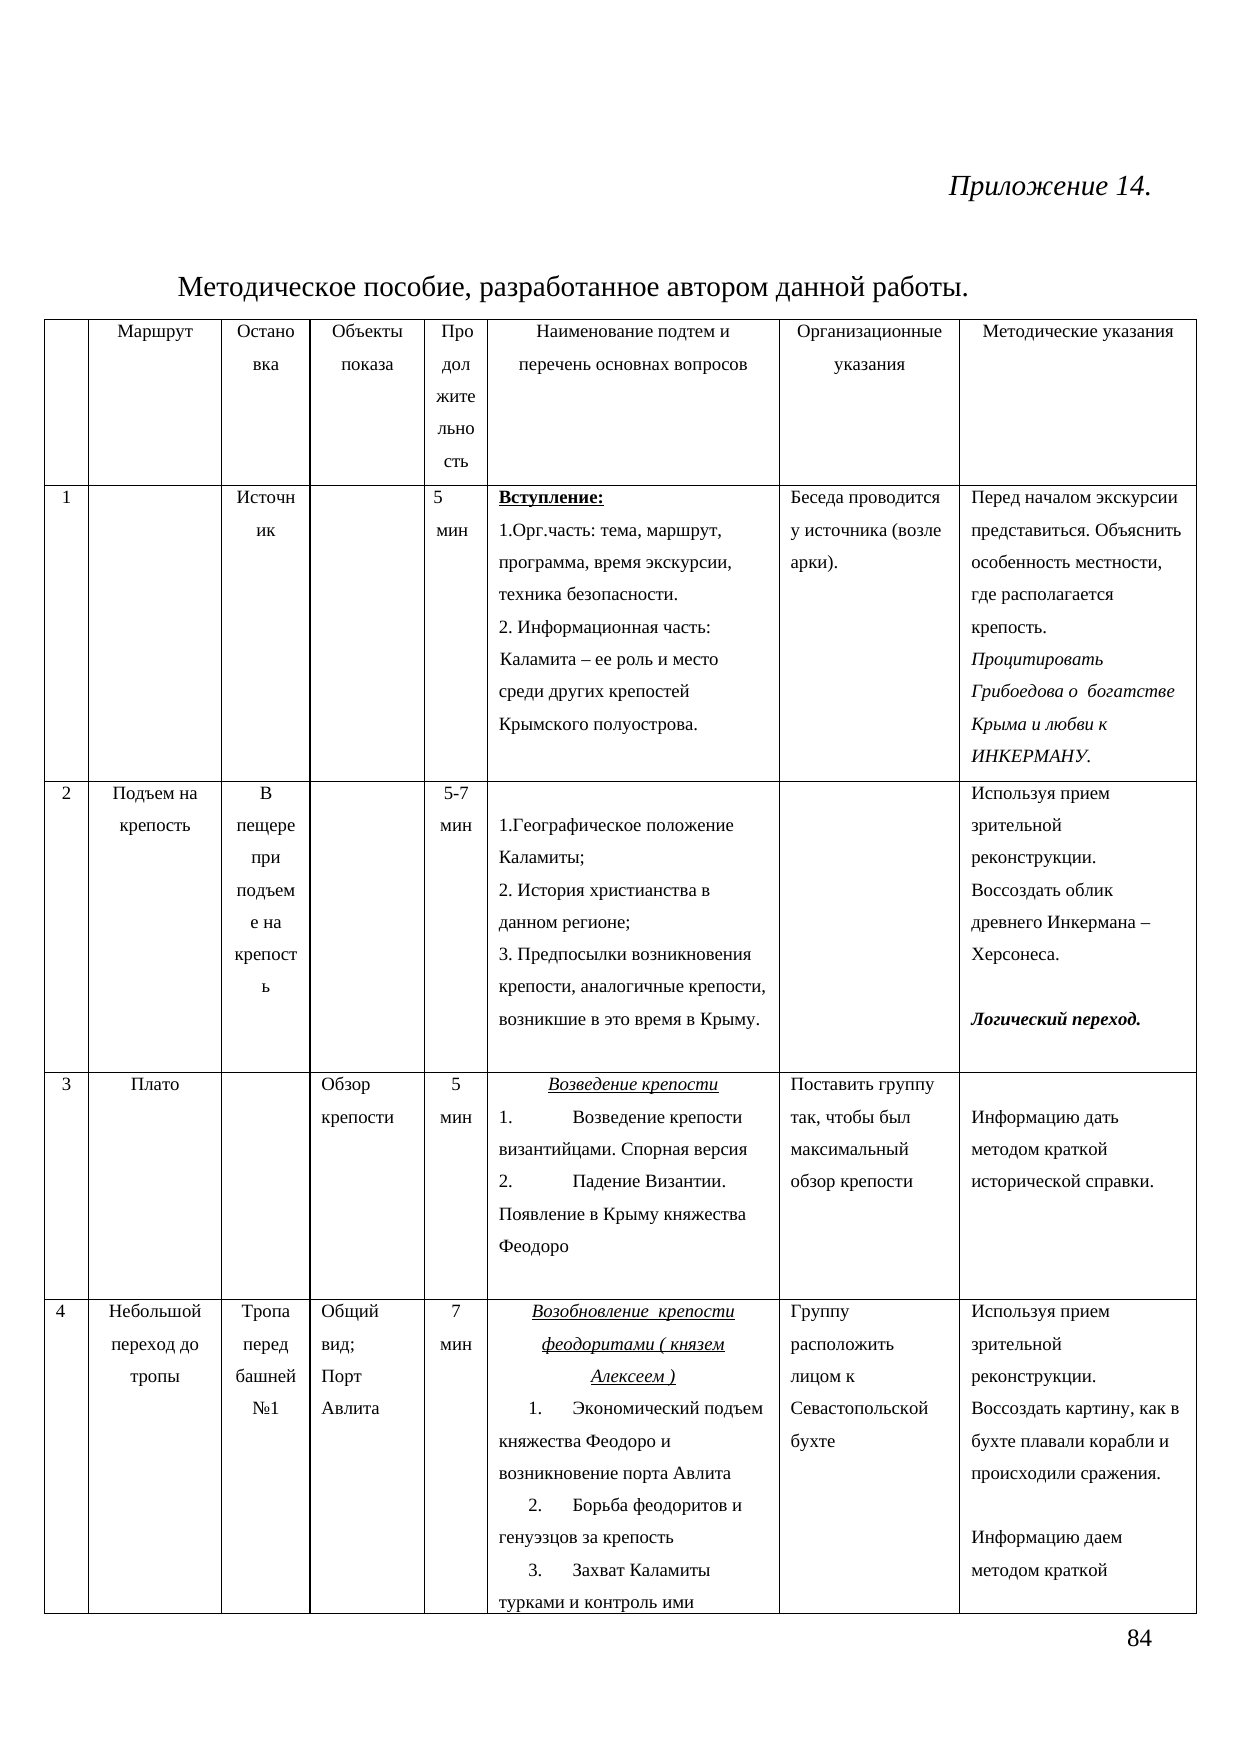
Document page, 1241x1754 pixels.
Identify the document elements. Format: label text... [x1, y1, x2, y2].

table_cell [780, 782, 959, 1072]
table_header Продолжительность [425, 320, 487, 485]
table_cell Поставить группу так, чтобы был максимальный обзор крепости [780, 1073, 959, 1299]
table_header Методические указания [960, 320, 1196, 485]
table_cell [311, 782, 424, 1072]
table_cell 5 мин [425, 486, 487, 781]
table_cell 4 [45, 1300, 88, 1613]
table_cell Возведение крепости Возведение крепости византийцами. Спорная версия Падение Византии. Появление в Крыму княжества Феодоро [488, 1073, 779, 1299]
table_cell 2 [45, 782, 88, 1072]
table_header Маршрут [89, 320, 221, 485]
table_cell 5-7 мин [425, 782, 487, 1072]
table_cell [89, 486, 221, 781]
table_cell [89, 1300, 221, 1613]
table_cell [488, 1300, 779, 1613]
table_cell [222, 1073, 309, 1299]
table_cell 7 мин [425, 1300, 487, 1613]
table_header Организационные указания [780, 320, 959, 485]
table_header Остановка [222, 320, 309, 485]
table_header Наименование подтем и перечень основнах вопросов [488, 320, 779, 485]
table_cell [960, 1300, 1196, 1613]
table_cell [222, 1300, 309, 1613]
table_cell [311, 1300, 424, 1613]
text Приложение 14. [177, 168, 1152, 202]
table_cell Беседа проводится у источника (возле арки). [780, 486, 959, 781]
table_cell 5 мин [425, 1073, 487, 1299]
table_cell Подъем на крепость [89, 782, 221, 1072]
table_cell Информацию дать методом краткой исторической справки. [960, 1073, 1196, 1299]
table_header [45, 320, 88, 485]
text Методическое пособие, разработанное автором данной работы. [177, 269, 1152, 303]
table_cell Используя прием зрительной реконструкции. Воссоздать облик древнего Инкермана – Херсонеса. Логический переход. [960, 782, 1196, 1072]
table_cell 1.Географическое положение Каламиты; 2. История христианства в данном регионе; 3. Предпосылки возникновения крепости, аналогичные крепости, возникшие в это время в Крыму. [488, 782, 779, 1072]
table_cell Вступление: 1.Орг.часть: тема, маршрут, программа, время экскурсии, техника безопасности. 2. Информационная часть: Каламита – ее роль и место среди других крепостей Крымского полуострова. [488, 486, 779, 781]
table_cell Источник [222, 486, 309, 781]
table_cell Обзор крепости [311, 1073, 424, 1299]
table_cell 3 [45, 1073, 88, 1299]
table_header Объекты показа [311, 320, 424, 485]
table_cell 1 [45, 486, 88, 781]
table_cell Плато [89, 1073, 221, 1299]
table_cell [311, 486, 424, 781]
table_cell В пещере при подъеме на крепость [222, 782, 309, 1072]
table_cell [780, 1300, 959, 1613]
table_cell Перед началом экскурсии представиться. Объяснить особенность местности, где располагается крепость. Процитировать Грибоедова о богатстве Крыма и любви к ИНКЕРМАНУ. [960, 486, 1196, 781]
